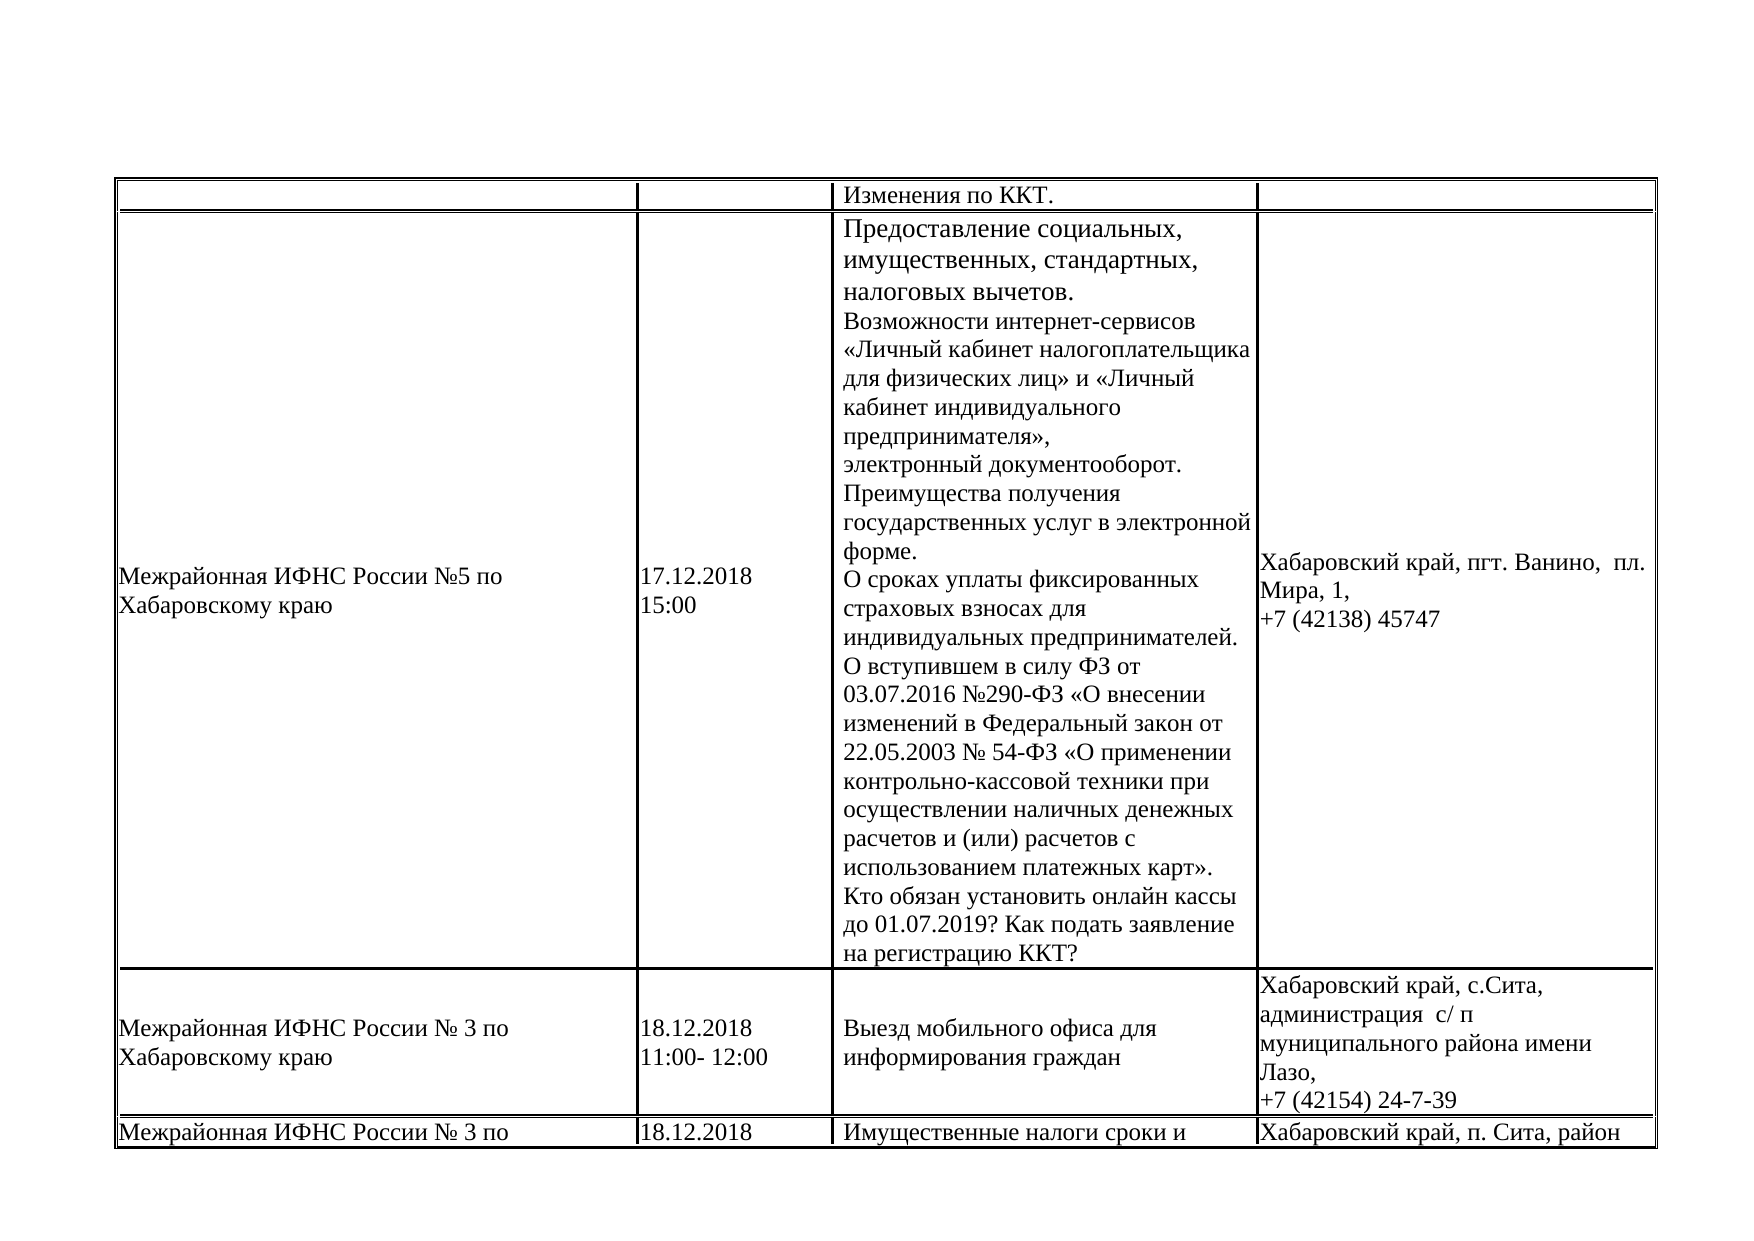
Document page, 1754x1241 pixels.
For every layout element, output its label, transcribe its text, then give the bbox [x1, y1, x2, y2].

table_cell Межрайонная ИФНС России №5 по Хабаровскому краю [118, 209, 636, 967]
table_cell Выезд мобильного офиса для информирования граждан [834, 970, 1256, 1114]
table_cell 17.12.2018 15:00 [639, 213, 831, 967]
table_cell Межрайонная ИФНС России № 3 по Хабаровскому краю [118, 967, 636, 1114]
table_cell 12.12.2018 11:00 [637, 181, 832, 209]
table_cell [118, 181, 637, 209]
table_cell 18.12.2018 10:00 [637, 1118, 832, 1146]
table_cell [1257, 1114, 1655, 1146]
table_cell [832, 181, 1257, 209]
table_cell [832, 1118, 1257, 1146]
table_cell Хабаровский край, пгт. Ванино, пл. Мира, 1, +7 (42138) 45747 [1259, 209, 1655, 967]
table_cell Хабаровский край, c.Сита, администрация с/ п муниципального района имени Лазо, +7 (42154) 24-7-39 [1259, 967, 1655, 1114]
table_cell 18.12.2018 11:00- 12:00 [639, 970, 831, 1114]
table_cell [118, 1114, 637, 1146]
table_cell Предоставление социальных, имущественных, стандартных, налоговых вычетов. Возможности интернет-сервисов «Личный кабинет налогоплательщика для физических лиц» и «Личный кабинет индивидуального предпринимателя», электронный документооборот. Преимущества получения государственных услуг в электронной форме. О сроках уплаты фиксированных страховых взносах для индивидуальных предпринимателей. О вступившем в силу ФЗ от 03.07.2016 №290-ФЗ «О внесении изменений в Федеральный закон от 22.05.2003 № 54-ФЗ «О применении контрольно-кассовой техники при осуществлении наличных денежных расчетов и (или) расчетов с использованием платежных карт». Кто обязан установить онлайн кассы до 01.07.2019? Как подать заявление на регистрацию ККТ? [834, 213, 1256, 967]
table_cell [1257, 181, 1655, 209]
